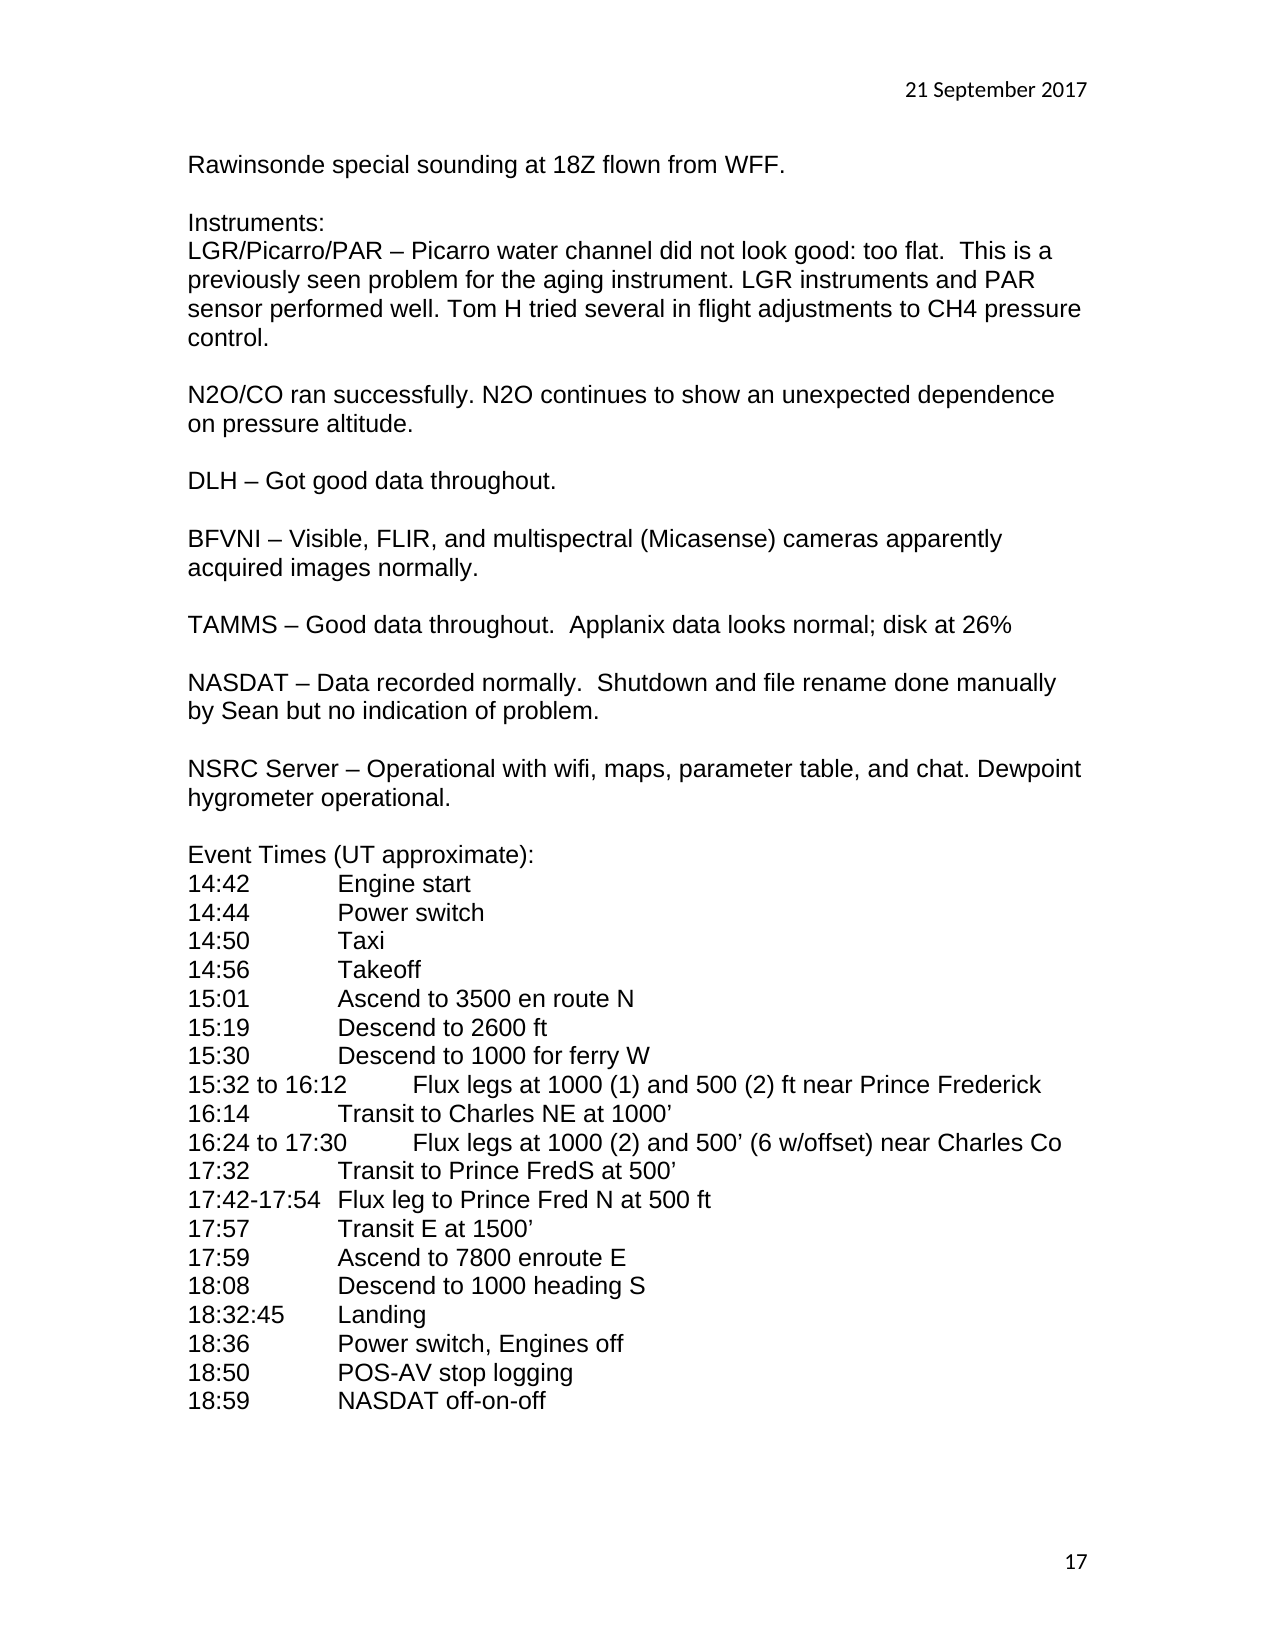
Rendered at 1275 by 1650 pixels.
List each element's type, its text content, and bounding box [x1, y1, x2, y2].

text 18:36 Power switch, Engines off [187, 1329, 1087, 1357]
text 15:19 Descend to 2600 ft [187, 1012, 1087, 1041]
text Instruments: [187, 207, 1087, 236]
text 15:30 Descend to 1000 for ferry W [187, 1041, 1087, 1070]
text DLH – Got good data throughout. [187, 466, 1087, 495]
text NASDAT – Data recorded normally. Shutdown and file rename done manually by Sean but no indication of problem. [187, 667, 1087, 725]
text NSRC Server – Operational with wifi, maps, parameter table, and chat. Dewpoint hygrometer operational. [187, 754, 1087, 811]
text 16:14 Transit to Charles NE at 1000’ [187, 1099, 1087, 1127]
text 14:56 Takeoff [187, 955, 1087, 984]
text 18:08 Descend to 1000 heading S [187, 1271, 1087, 1300]
text Event Times (UT approximate): [187, 840, 1087, 869]
text 18:50 POS-AV stop logging [187, 1357, 1087, 1386]
text 18:59 NASDAT off-on-off [187, 1386, 1087, 1415]
text 17:42-17:54 Flux leg to Prince Fred N at 500 ft [187, 1185, 1087, 1214]
text Rawinsonde special sounding at 18Z flown from WFF. [187, 150, 1087, 179]
text TAMMS – Good data throughout. Applanix data looks normal; disk at 26% [187, 610, 1087, 639]
text 17:32 Transit to Prince FredS at 500’ [187, 1156, 1087, 1185]
text 15:32 to 16:12 Flux legs at 1000 (1) and 500 (2) ft near Prince Frederick [187, 1070, 1087, 1099]
text 14:44 Power switch [187, 897, 1087, 926]
text BFVNI – Visible, FLIR, and multispectral (Micasense) cameras apparently acquired images normally. [187, 524, 1087, 581]
text 17:57 Transit E at 1500’ [187, 1214, 1087, 1242]
text 14:42 Engine start [187, 869, 1087, 897]
text 15:01 Ascend to 3500 en route N [187, 984, 1087, 1012]
text 16:24 to 17:30 Flux legs at 1000 (2) and 500’ (6 w/offset) near Charles Co [187, 1127, 1087, 1156]
text 18:32:45 Landing [187, 1300, 1087, 1329]
text 17:59 Ascend to 7800 enroute E [187, 1242, 1087, 1271]
text 14:50 Taxi [187, 926, 1087, 955]
text LGR/Picarro/PAR – Picarro water channel did not look good: too flat. This is a previously seen problem for the aging instrument. LGR instruments and PAR sensor performed well. Tom H tried several in flight adjustments to CH4 pressure control. [187, 236, 1087, 351]
text N2O/CO ran successfully. N2O continues to show an unexpected dependence on pressure altitude. [187, 380, 1087, 437]
